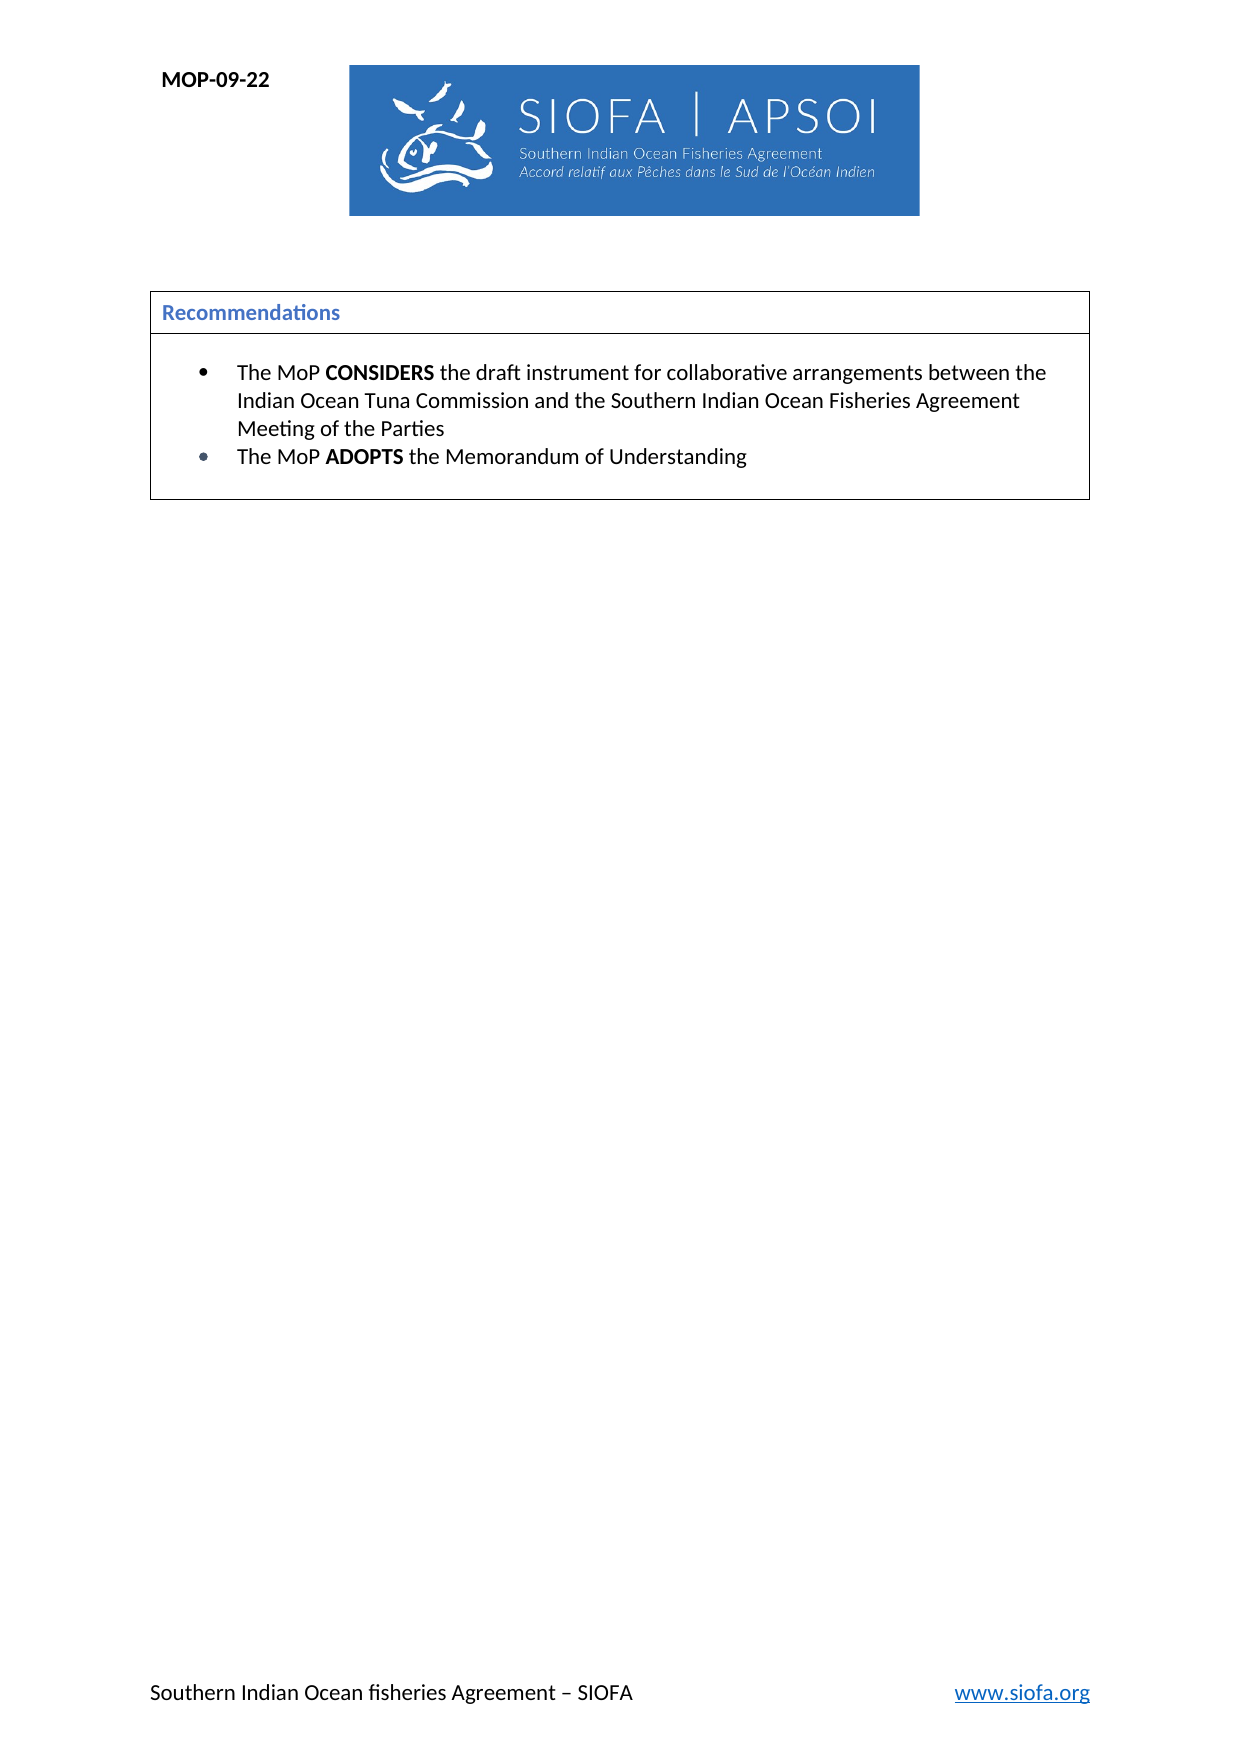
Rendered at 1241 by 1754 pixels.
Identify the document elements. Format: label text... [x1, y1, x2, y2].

picture [349, 65, 920, 216]
table_cell The MoP CONSIDERS the draft instrument for collaborative arrangements between the Indian Ocean Tuna Commission and the Southern Indian Ocean Fisheries Agreement Meeting of the Parties The MoP ADOPTS the Memorandum of Understanding [151, 334, 1089, 498]
table_header Recommendations [151, 292, 1089, 332]
